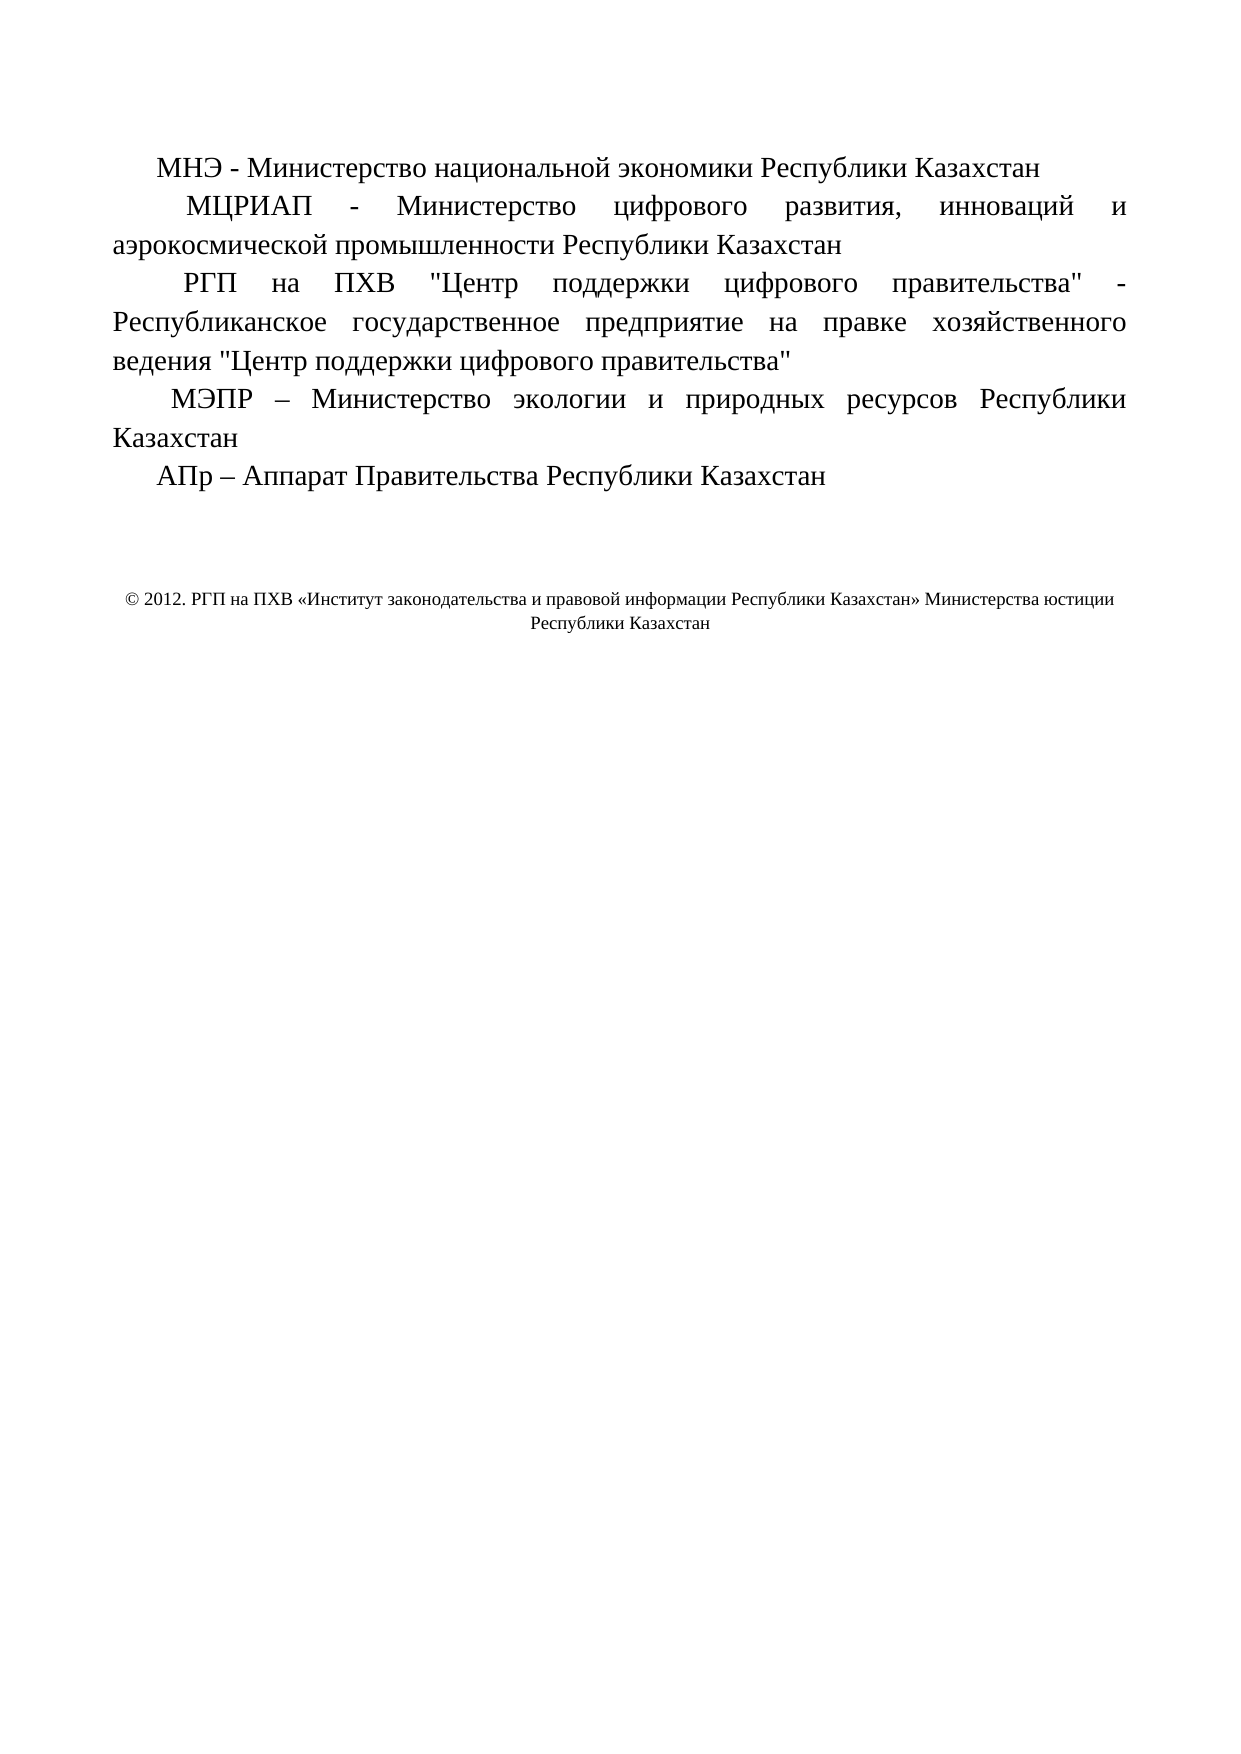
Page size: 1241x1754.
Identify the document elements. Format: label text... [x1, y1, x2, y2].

text МЭПР – Министерство экологии и природных ресурсов Республики Казахстан [112, 381, 1128, 453]
text АПр – Аппарат Правительства Республики Казахстан [112, 458, 1128, 492]
text РГП на ПХВ "Центр поддержки цифрового правительства" - Республиканское государственное предприятие на правке хозяйственного ведения "Центр поддержки цифрового правительства" [112, 266, 1128, 376]
text © 2012. РГП на ПХВ «Институт законодательства и правовой информации Республики Казахстан» Министерства юстиции Республики Казахстан [112, 587, 1128, 634]
text МНЭ - Министерство национальной экономики Республики Казахстан [112, 150, 1128, 183]
text МЦРИАП - Министерство цифрового развития, инноваций и аэрокосмической промышленности Республики Казахстан [112, 188, 1128, 261]
